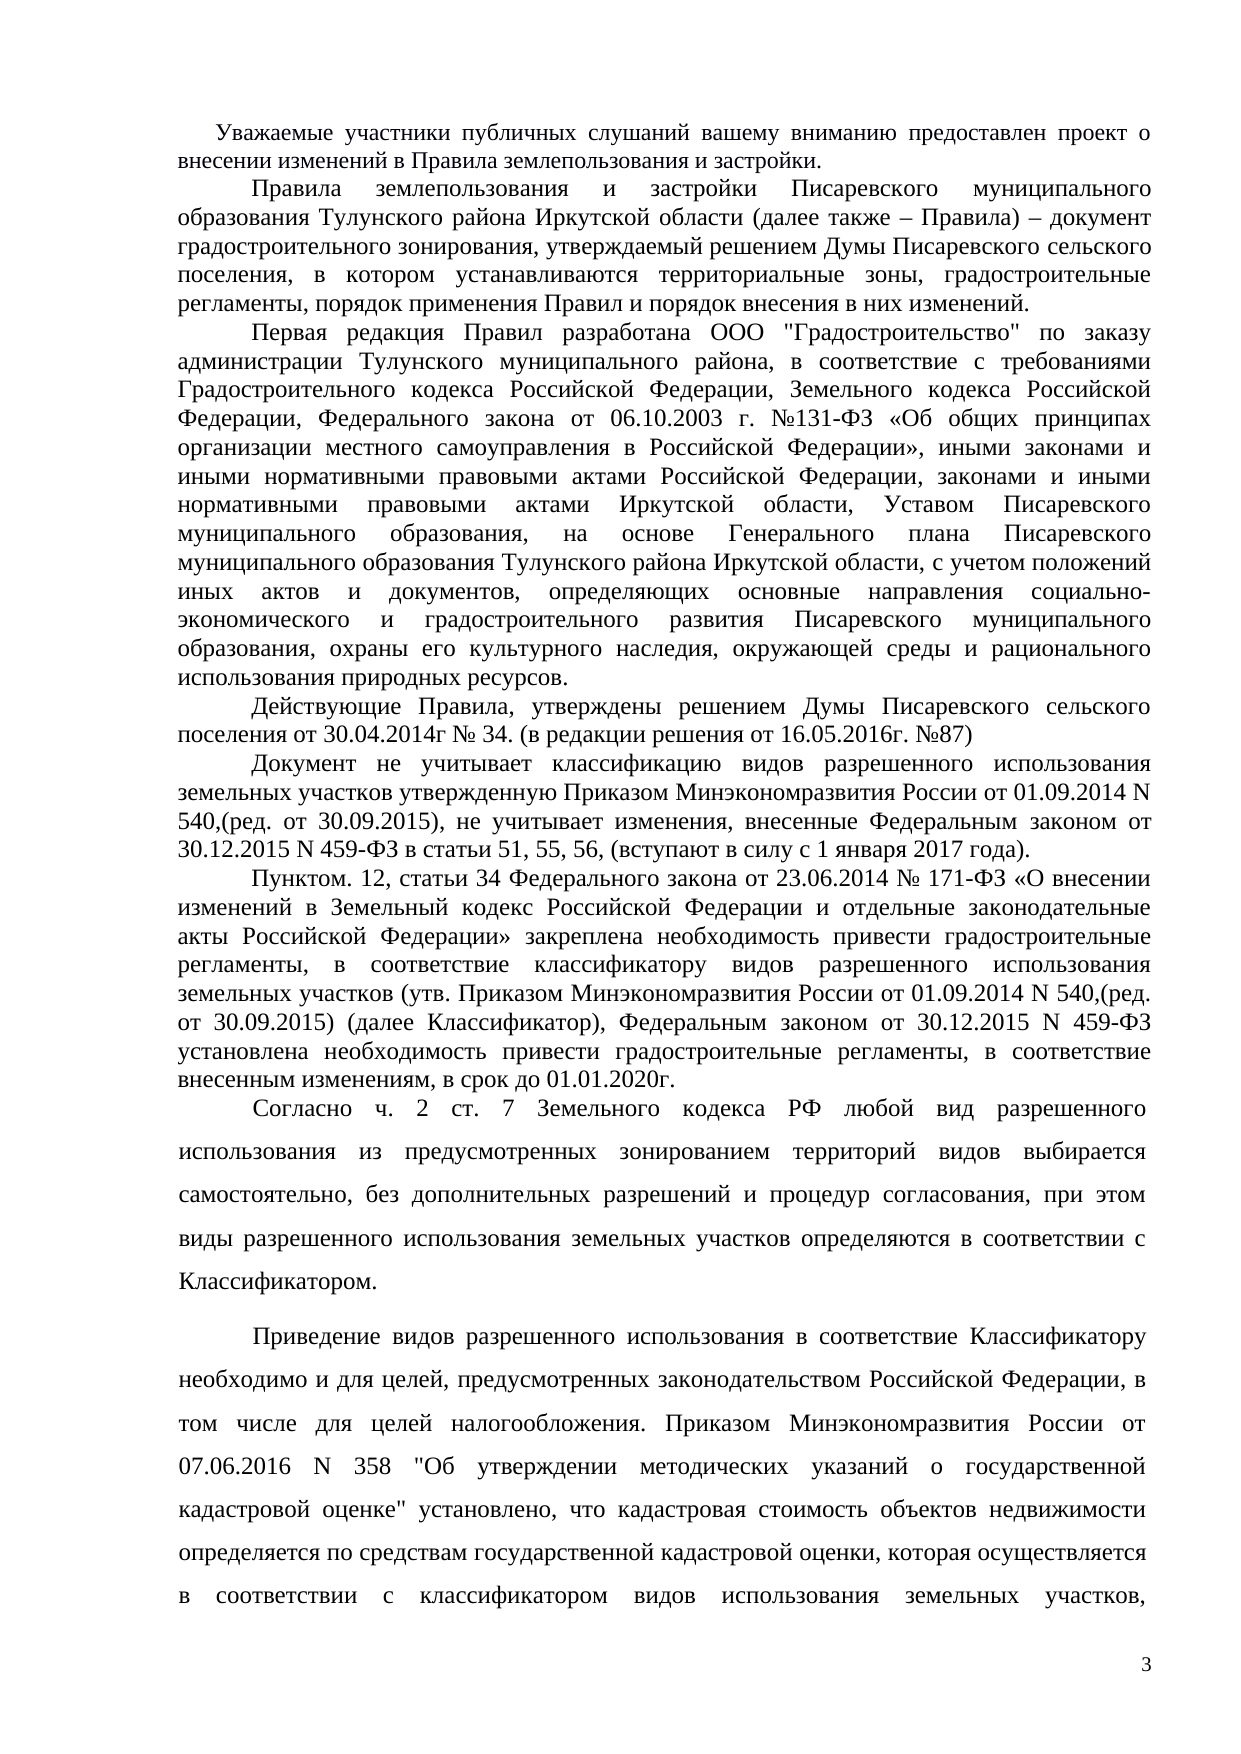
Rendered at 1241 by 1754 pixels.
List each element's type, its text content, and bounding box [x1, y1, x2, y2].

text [178, 1321, 1147, 1609]
text Пунктом. 12, статьи 34 Федерального закона от 23.06.2014 № 171-ФЗ «О внесении изменений в Земельный кодекс Российской Федерации и отдельные законодательные акты Российской Федерации» закреплена необходимость привести градостроительные регламенты, в соответствие классификатору видов разрешенного использования земельных участков (утв. Приказом Минэкономразвития России от 01.09.2014 N 540,(ред. от 30.09.2015) (далее Классификатор), Федеральным законом от 30.12.2015 N 459-ФЗ установлена необходимость привести градостроительные регламенты, в соответствие внесенным изменениям, в срок до 01.01.2020г. [177, 863, 1152, 1093]
text Действующие Правила, утверждены решением Думы Писаревского сельского поселения от 30.04.2014г № 34. (в редакции решения от 16.05.2016г. №87) [177, 691, 1152, 748]
text Уважаемые участники публичных слушаний вашему вниманию предоставлен проект о внесении изменений в Правила землепользования и застройки. [177, 118, 1152, 173]
text Документ не учитывает классификацию видов разрешенного использования земельных участков утвержденную Приказом Минэкономразвития России от 01.09.2014 N 540,(ред. от 30.09.2015), не учитывает изменения, внесенные Федеральным законом от 30.12.2015 N 459-ФЗ в статьи 51, 55, 56, (вступают в силу с 1 января 2017 года). [177, 748, 1152, 863]
text Первая редакция Правил разработана ООО "Градостроительство" по заказу администрации Тулунского муниципального района, в соответствие с требованиями Градостроительного кодекса Российской Федерации, Земельного кодекса Российской Федерации, Федерального закона от 06.10.2003 г. №131-ФЗ «Об общих принципах организации местного самоуправления в Российской Федерации», иными законами и иными нормативными правовыми актами Российской Федерации, законами и иными нормативными правовыми актами Иркутской области, Уставом Писаревского муниципального образования, на основе Генерального плана Писаревского муниципального образования Тулунского района Иркутской области, с учетом положений иных актов и документов, определяющих основные направления социально-экономического и градостроительного развития Писаревского муниципального образования, охраны его культурного наследия, окружающей среды и рационального использования природных ресурсов. [177, 317, 1152, 691]
text Правила землепользования и застройки Писаревского муниципального образования Тулунского района Иркутской области (далее также – Правила) – документ градостроительного зонирования, утверждаемый решением Думы Писаревского сельского поселения, в котором устанавливаются территориальные зоны, градостроительные регламенты, порядок применения Правил и порядок внесения в них изменений. [177, 173, 1152, 317]
text Согласно ч. 2 ст. 7 Земельного кодекса РФ любой вид разрешенного использования из предусмотренных зонированием территорий видов выбирается самостоятельно, без дополнительных разрешений и процедур согласования, при этом виды разрешенного использования земельных участков определяются в соответствии с Классификатором. [178, 1093, 1147, 1294]
